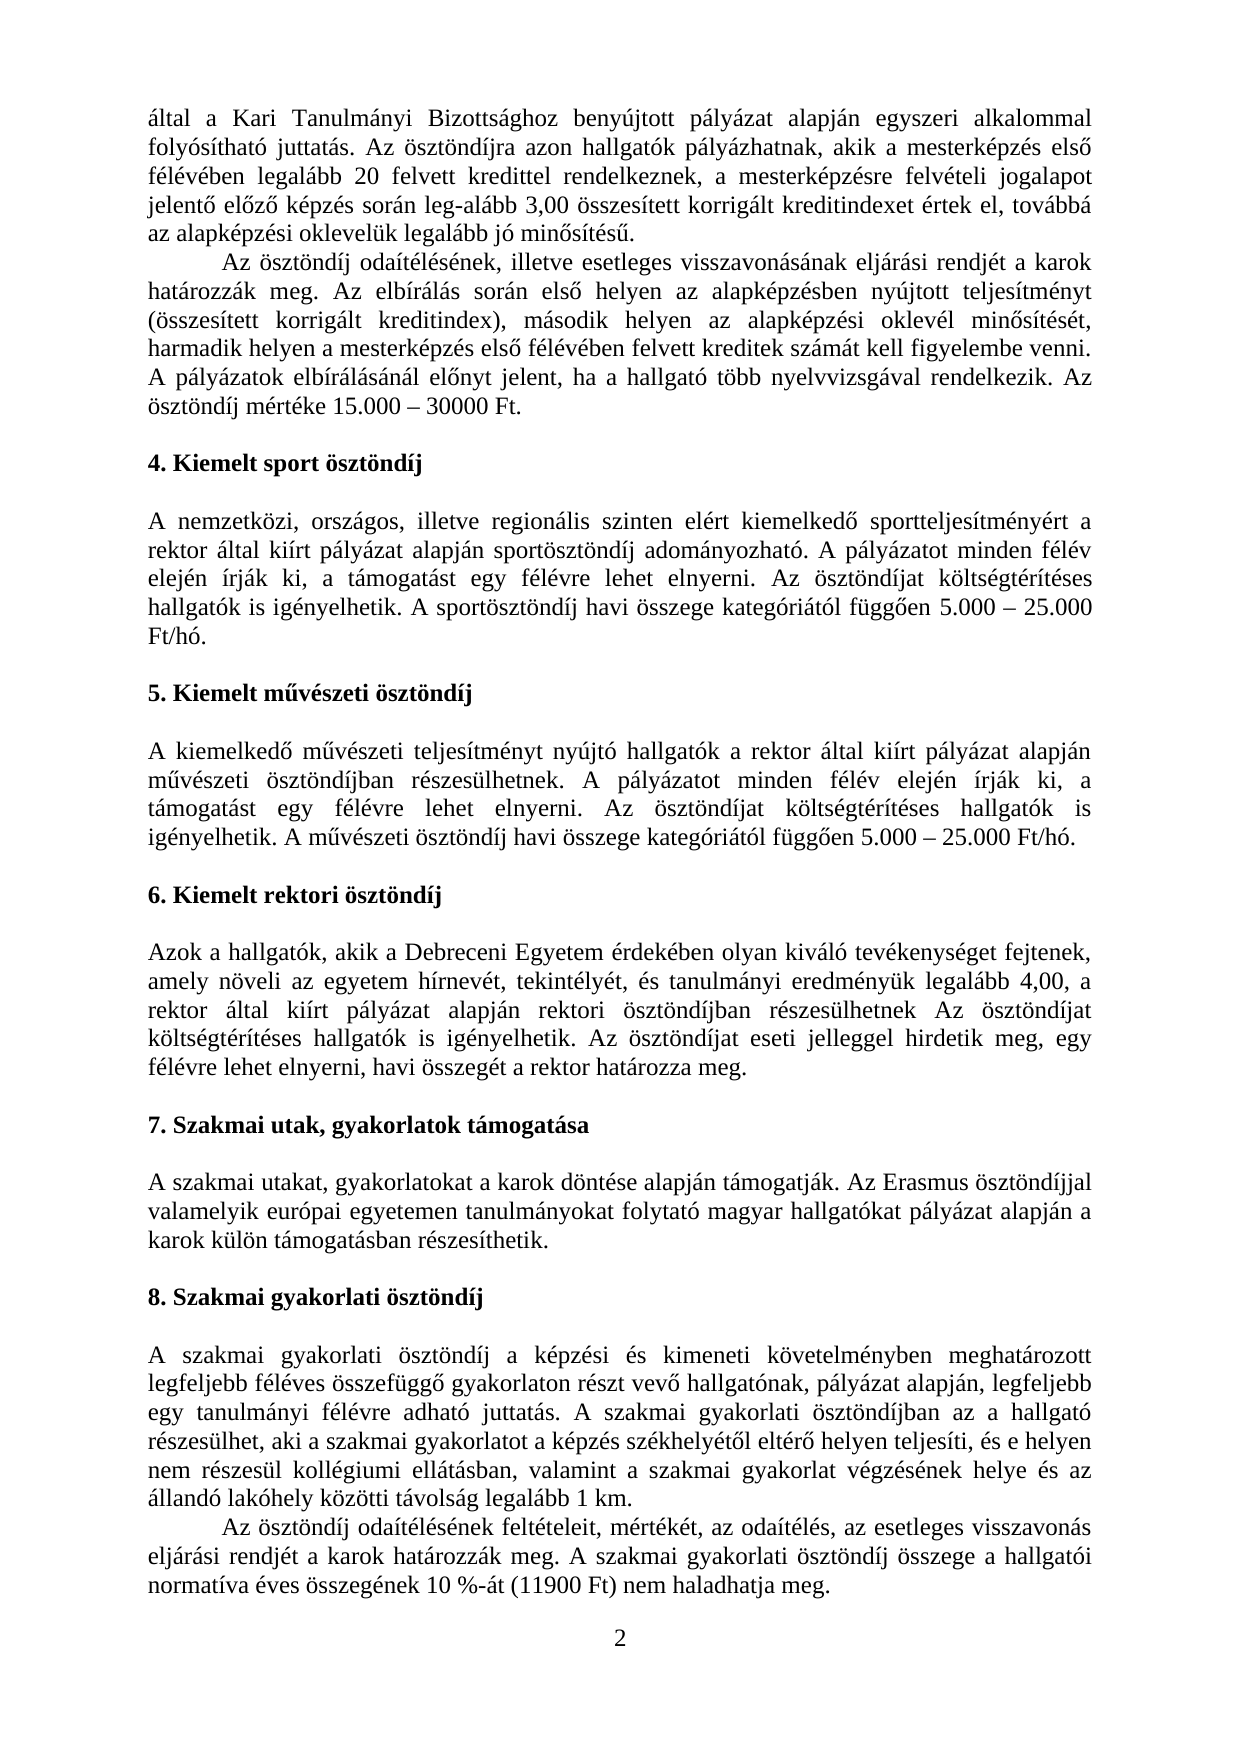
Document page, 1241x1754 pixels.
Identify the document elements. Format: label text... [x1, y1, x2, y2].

text 5. Kiemelt művészeti ösztöndíj [148, 678, 1093, 707]
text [148, 103, 1093, 247]
text A nemzetközi, országos, illetve regionális szinten elért kiemelkedő sportteljesítményért a rektor által kiírt pályázat alapján sportösztöndíj adományozható. A pályázatot minden félév elején írják ki, a támogatást egy félévre lehet elnyerni. Az ösztöndíjat költségtérítéses hallgatók is igényelhetik. A sportösztöndíj havi összege kategóriától függően 5.000 – 25.000 Ft/hó. [148, 506, 1093, 650]
text 6. Kiemelt rektori ösztöndíj [148, 880, 1093, 908]
text A kiemelkedő művészeti teljesítményt nyújtó hallgatók a rektor által kiírt pályázat alapján művészeti ösztöndíjban részesülhetnek. A pályázatot minden félév elején írják ki, a támogatást egy félévre lehet elnyerni. Az ösztöndíjat költségtérítéses hallgatók is igényelhetik. A művészeti ösztöndíj havi összege kategóriától függően 5.000 – 25.000 Ft/hó. [148, 736, 1093, 851]
text 7. Szakmai utak, gyakorlatok támogatása [148, 1110, 1093, 1138]
text 4. Kiemelt sport ösztöndíj [148, 448, 1093, 477]
text A szakmai utakat, gyakorlatokat a karok döntése alapján támogatják. Az Erasmus ösztöndíjjal valamelyik európai egyetemen tanulmányokat folytató magyar hallgatókat pályázat alapján a karok külön támogatásban részesíthetik. [148, 1167, 1093, 1253]
text 8. Szakmai gyakorlati ösztöndíj [148, 1282, 1093, 1311]
text Az ösztöndíj odaítélésének feltételeit, mértékét, az odaítélés, az esetleges visszavonás eljárási rendjét a karok határozzák meg. A szakmai gyakorlati ösztöndíj összege a hallgatói normatíva éves összegének 10 %-át (11900 Ft) nem haladhatja meg. [148, 1512, 1093, 1598]
text Az ösztöndíj odaítélésének, illetve esetleges visszavonásának eljárási rendjét a karok határozzák meg. Az elbírálás során első helyen az alapképzésben nyújtott teljesítményt (összesített korrigált kreditindex), második helyen az alapképzési oklevél minősítését, harmadik helyen a mesterképzés első félévében felvett kreditek számát kell figyelembe venni. A pályázatok elbírálásánál előnyt jelent, ha a hallgató több nyelvvizsgával rendelkezik. Az ösztöndíj mértéke 15.000 – 30000 Ft. [148, 247, 1093, 420]
text Azok a hallgatók, akik a Debreceni Egyetem érdekében olyan kiváló tevékenységet fejtenek, amely növeli az egyetem hírnevét, tekintélyét, és tanulmányi eredményük legalább 4,00, a rektor által kiírt pályázat alapján rektori ösztöndíjban részesülhetnek Az ösztöndíjat költségtérítéses hallgatók is igényelhetik. Az ösztöndíjat eseti jelleggel hirdetik meg, egy félévre lehet elnyerni, havi összegét a rektor határozza meg. [148, 937, 1093, 1081]
text A szakmai gyakorlati ösztöndíj a képzési és kimeneti követelményben meghatározott legfeljebb féléves összefüggő gyakorlaton részt vevő hallgatónak, pályázat alapján, legfeljebb egy tanulmányi félévre adható juttatás. A szakmai gyakorlati ösztöndíjban az a hallgató részesülhet, aki a szakmai gyakorlatot a képzés székhelyétől eltérő helyen teljesíti, és e helyen nem részesül kollégiumi ellátásban, valamint a szakmai gyakorlat végzésének helye és az állandó lakóhely közötti távolság legalább 1 km. [148, 1340, 1093, 1512]
